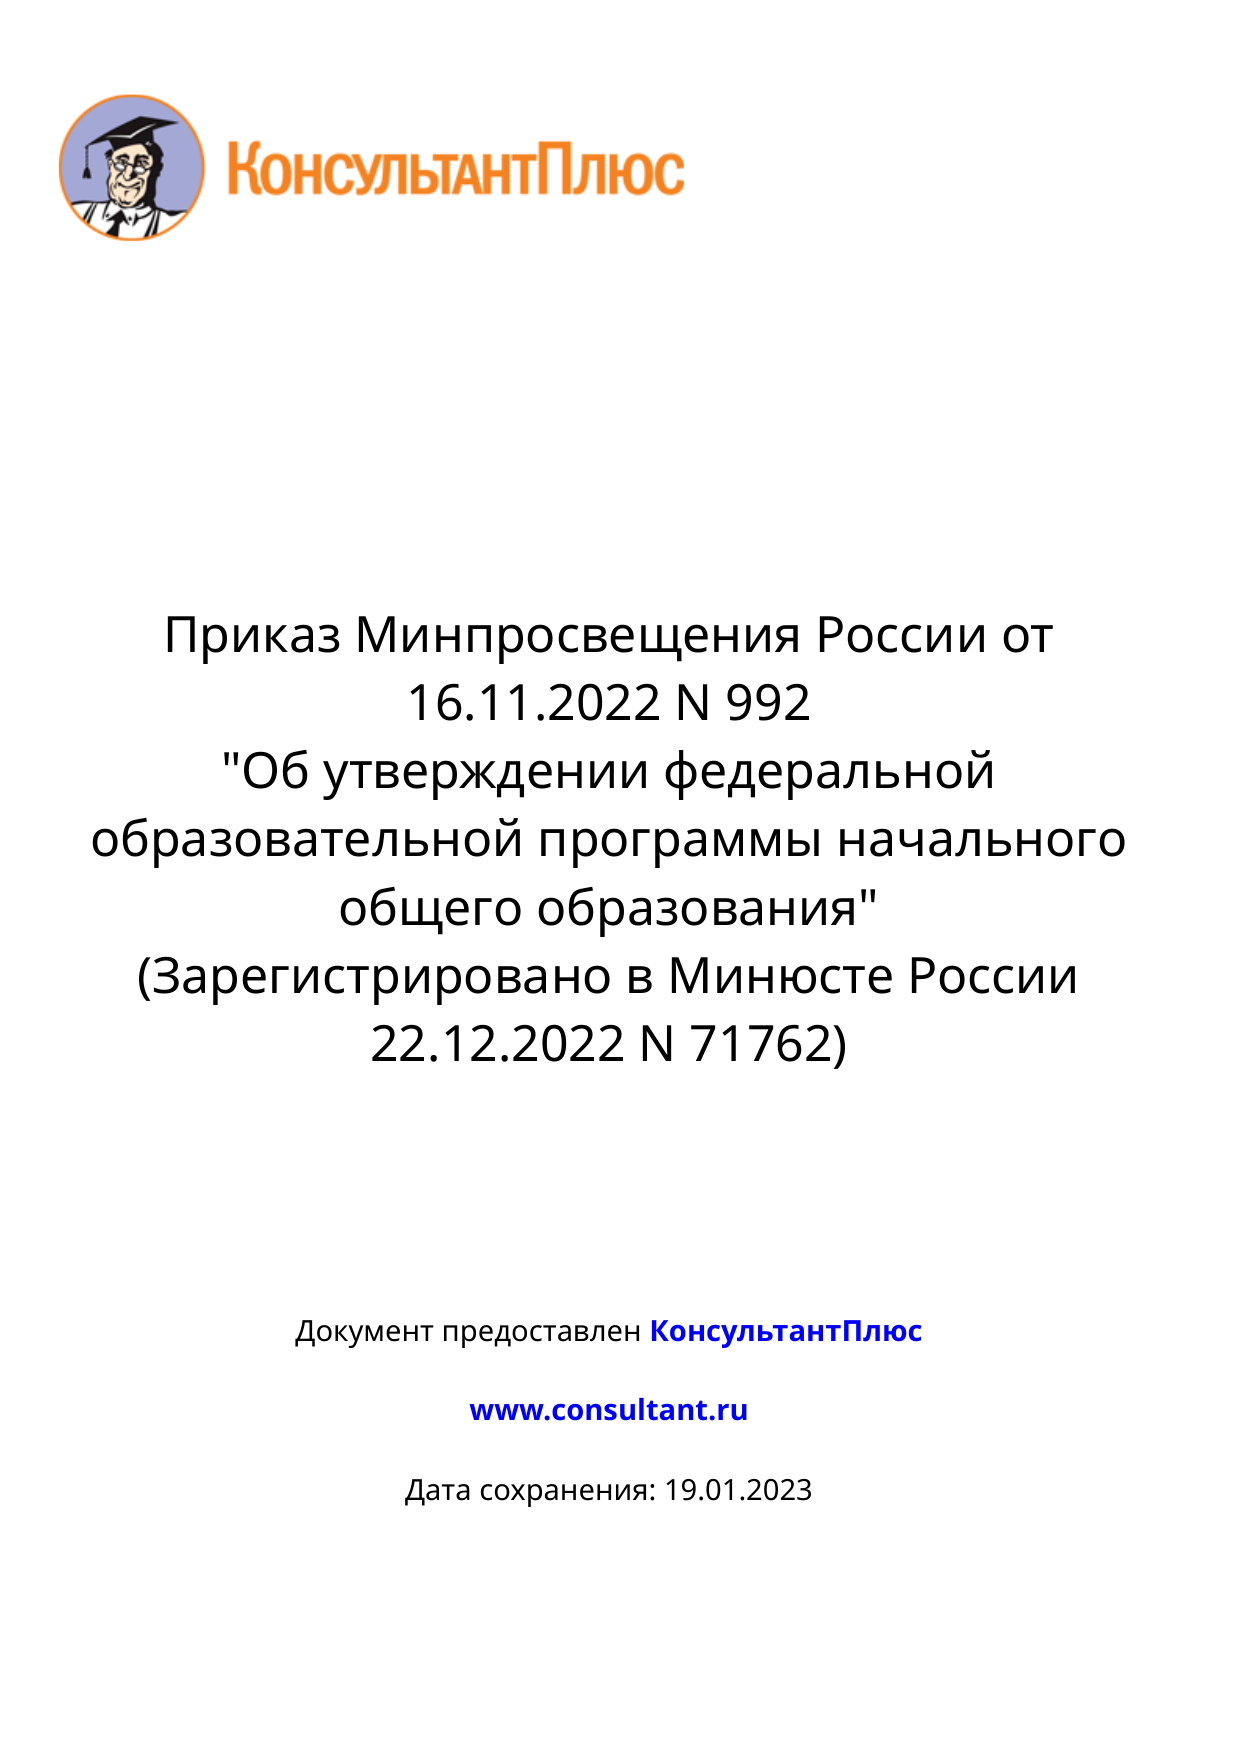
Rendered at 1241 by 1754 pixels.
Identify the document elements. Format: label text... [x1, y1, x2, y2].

picture [59, 93, 684, 243]
table_header [51, 88, 1167, 403]
table_cell Документ предоставлен КонсультантПлюс www.consultant.ru Дата сохранения: 19.01.2023 [51, 1272, 1167, 1587]
table_cell Приказ Минпросвещения России от 16.11.2022 N 992 "Об утверждении федеральной образовательной программы начального общего образования" (Зарегистрировано в Минюсте России 22.12.2022 N 71762) [51, 403, 1167, 1272]
